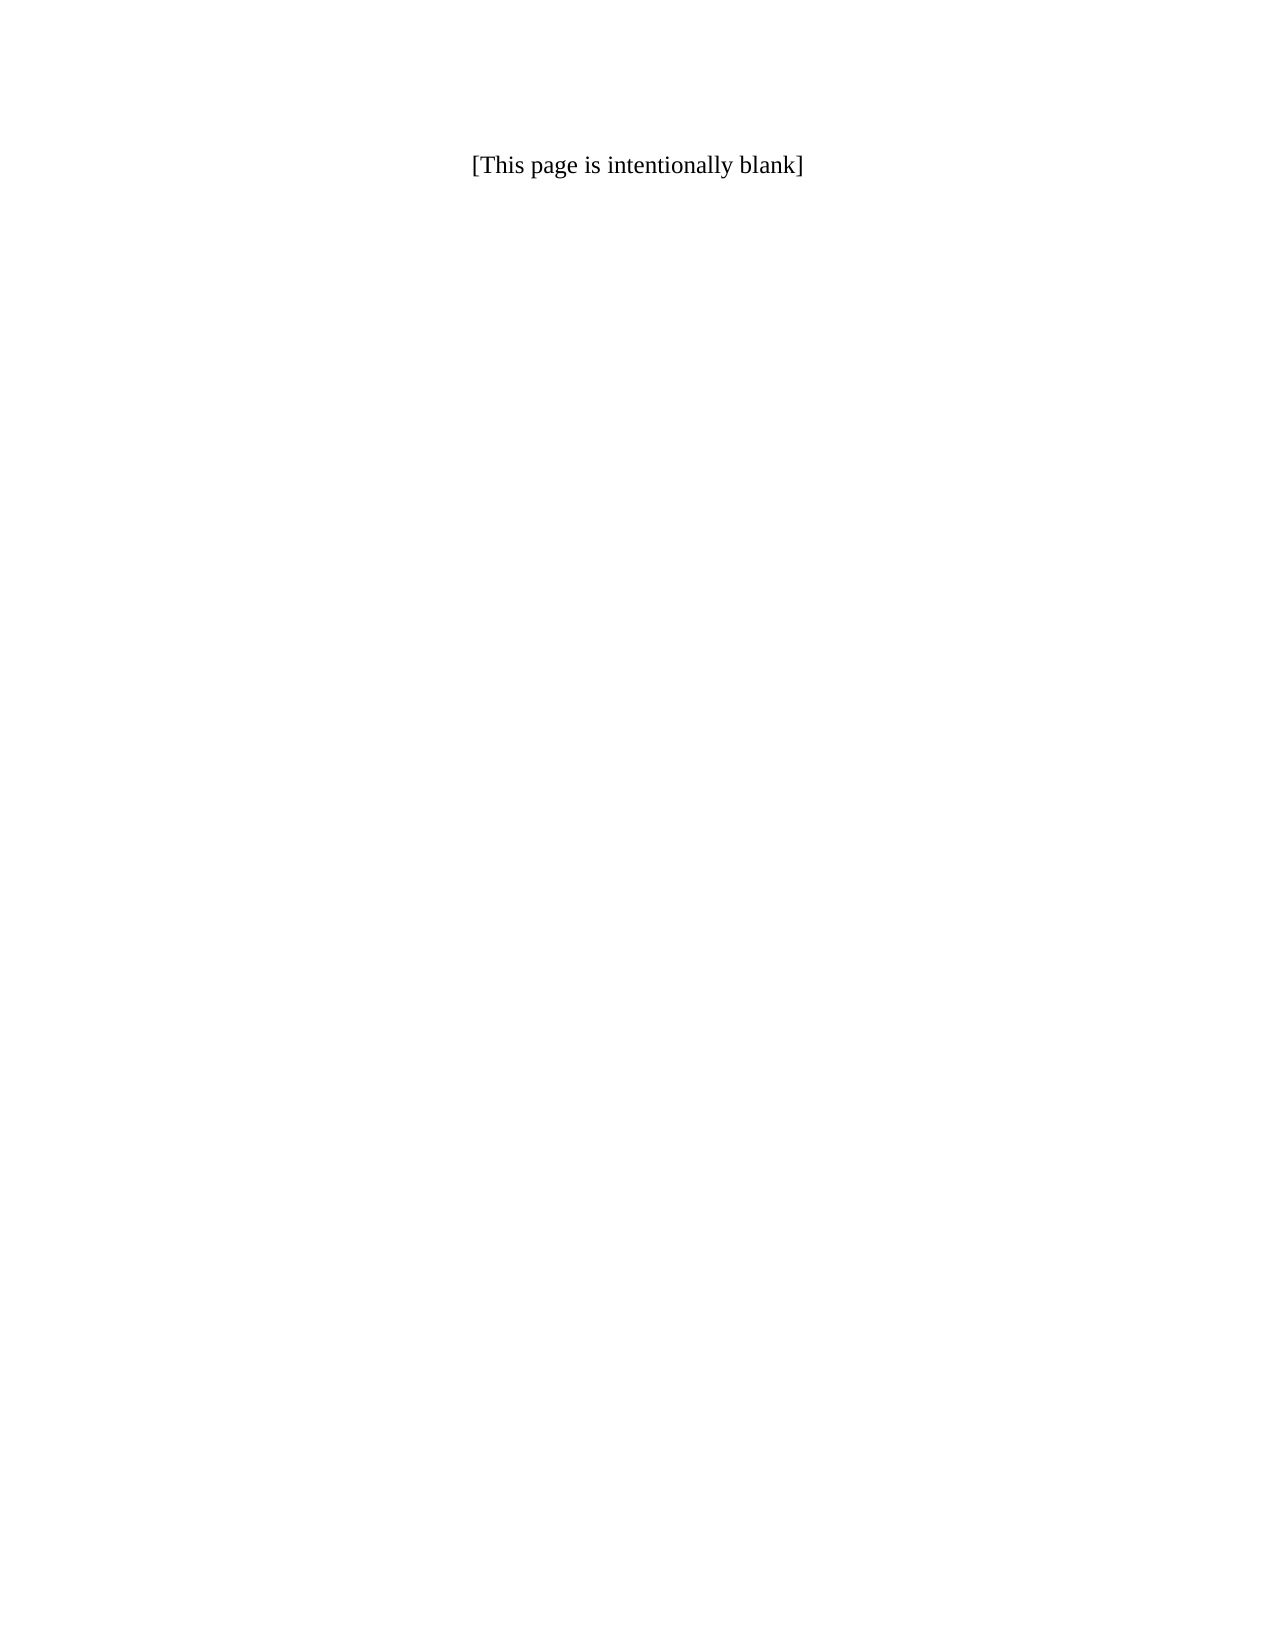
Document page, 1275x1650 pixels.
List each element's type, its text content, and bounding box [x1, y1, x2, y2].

text [This page is intentionally blank] [150, 150, 1125, 179]
